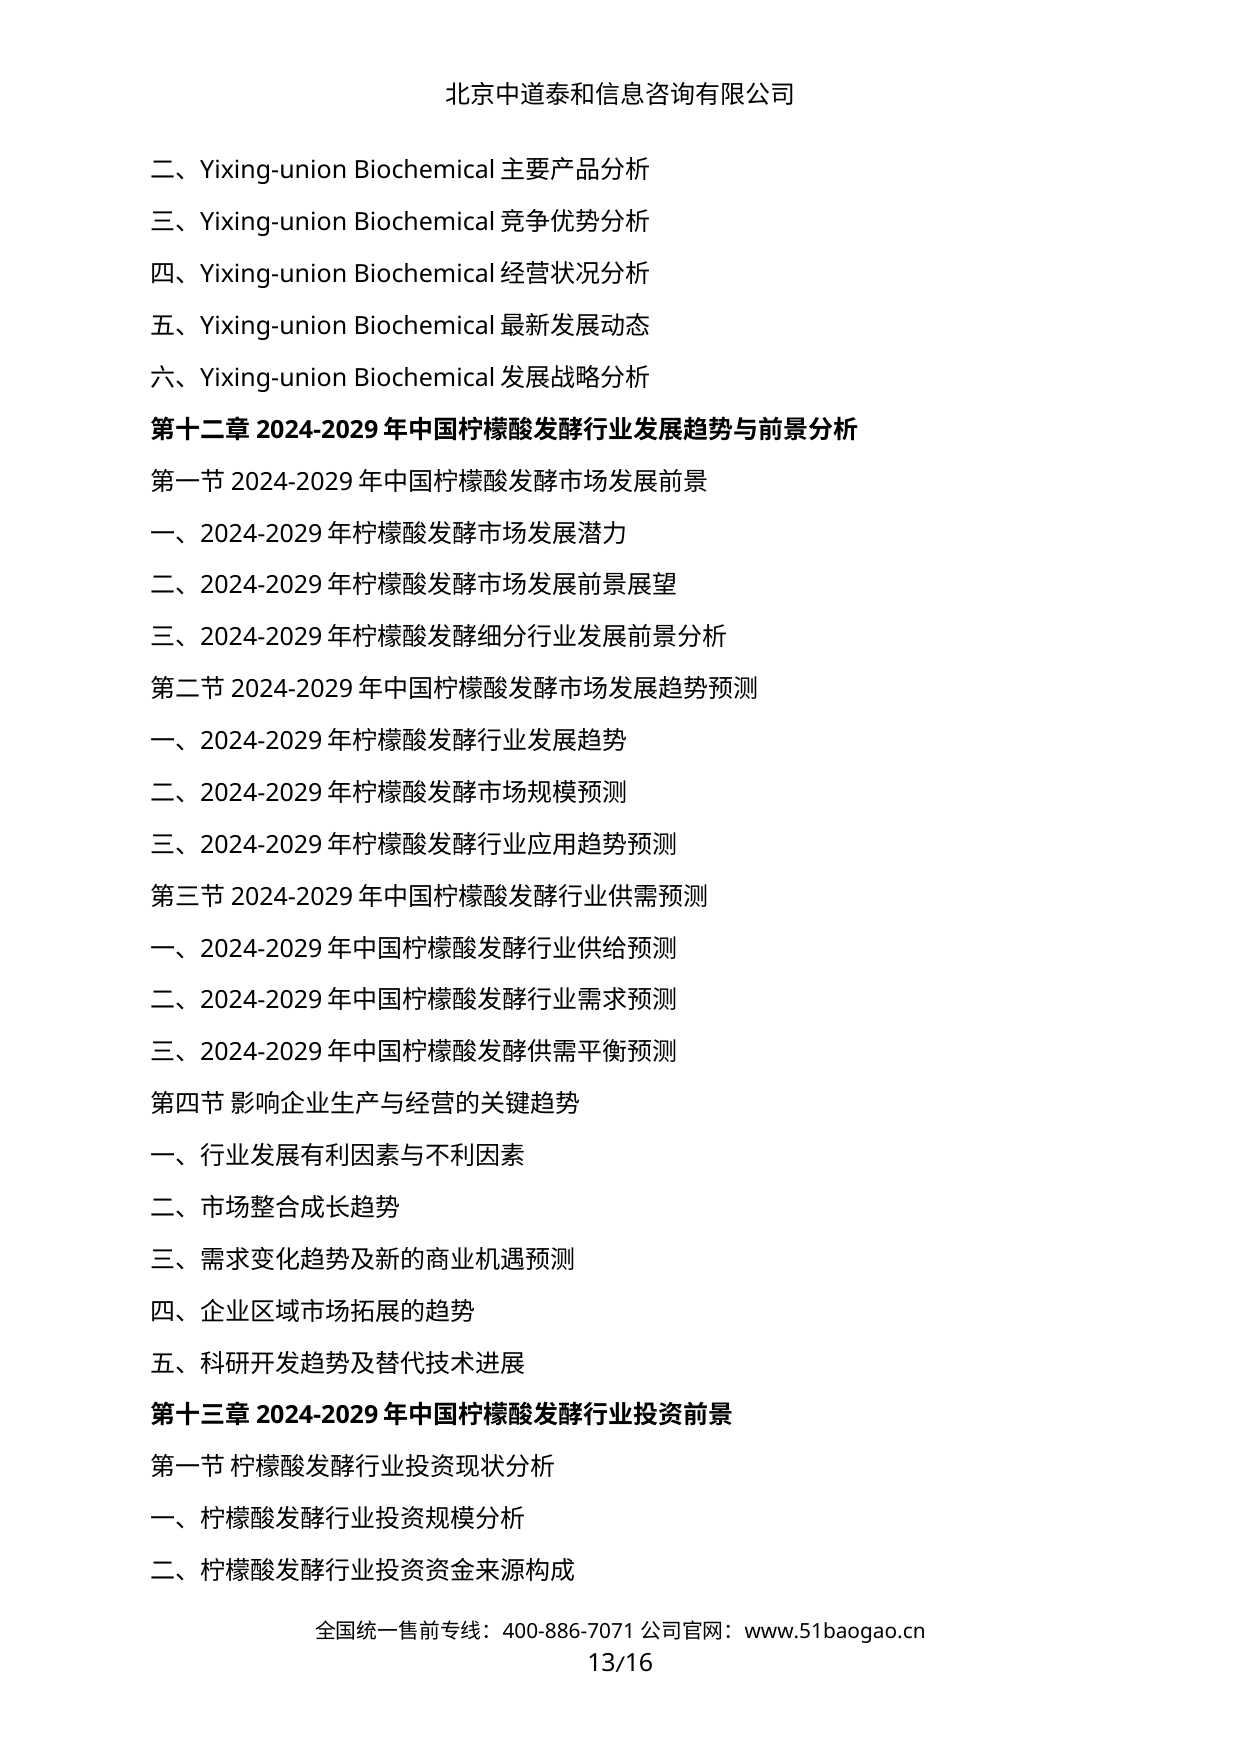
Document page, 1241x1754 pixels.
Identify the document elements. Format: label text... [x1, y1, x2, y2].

text 三、Yixing-union Biochemical竞争优势分析 [150, 202, 1090, 238]
text 四、Yixing-union Biochemical经营状况分析 [150, 254, 1090, 290]
text 三、2024-2029年中国柠檬酸发酵供需平衡预测 [150, 1032, 1090, 1068]
text 四、企业区域市场拓展的趋势 [150, 1291, 1090, 1327]
text 六、Yixing-union Biochemical发展战略分析 [150, 357, 1090, 394]
text 第三节 2024-2029年中国柠檬酸发酵行业供需预测 [150, 876, 1090, 912]
text 二、2024-2029年柠檬酸发酵市场规模预测 [150, 772, 1090, 809]
text 二、柠檬酸发酵行业投资资金来源构成 [150, 1551, 1090, 1587]
text 二、2024-2029年中国柠檬酸发酵行业需求预测 [150, 980, 1090, 1016]
text 一、2024-2029年柠檬酸发酵行业发展趋势 [150, 721, 1090, 757]
text 一、2024-2029年柠檬酸发酵市场发展潜力 [150, 513, 1090, 549]
text 三、需求变化趋势及新的商业机遇预测 [150, 1239, 1090, 1276]
text 五、科研开发趋势及替代技术进展 [150, 1343, 1090, 1379]
text 一、行业发展有利因素与不利因素 [150, 1136, 1090, 1172]
text 二、市场整合成长趋势 [150, 1187, 1090, 1224]
text 第一节 2024-2029年中国柠檬酸发酵市场发展前景 [150, 461, 1090, 497]
text 二、Yixing-union Biochemical主要产品分析 [150, 150, 1090, 186]
text 第一节 柠檬酸发酵行业投资现状分析 [150, 1447, 1090, 1483]
text 一、2024-2029年中国柠檬酸发酵行业供给预测 [150, 928, 1090, 964]
text 第四节 影响企业生产与经营的关键趋势 [150, 1084, 1090, 1120]
text 二、2024-2029年柠檬酸发酵市场发展前景展望 [150, 565, 1090, 601]
text 五、Yixing-union Biochemical最新发展动态 [150, 306, 1090, 342]
text 三、2024-2029年柠檬酸发酵细分行业发展前景分析 [150, 617, 1090, 653]
text 三、2024-2029年柠檬酸发酵行业应用趋势预测 [150, 824, 1090, 861]
text 第十三章 2024-2029年中国柠檬酸发酵行业投资前景 [150, 1395, 1090, 1431]
text 第二节 2024-2029年中国柠檬酸发酵市场发展趋势预测 [150, 669, 1090, 705]
text 第十二章 2024-2029年中国柠檬酸发酵行业发展趋势与前景分析 [150, 409, 1090, 446]
text 一、柠檬酸发酵行业投资规模分析 [150, 1499, 1090, 1535]
